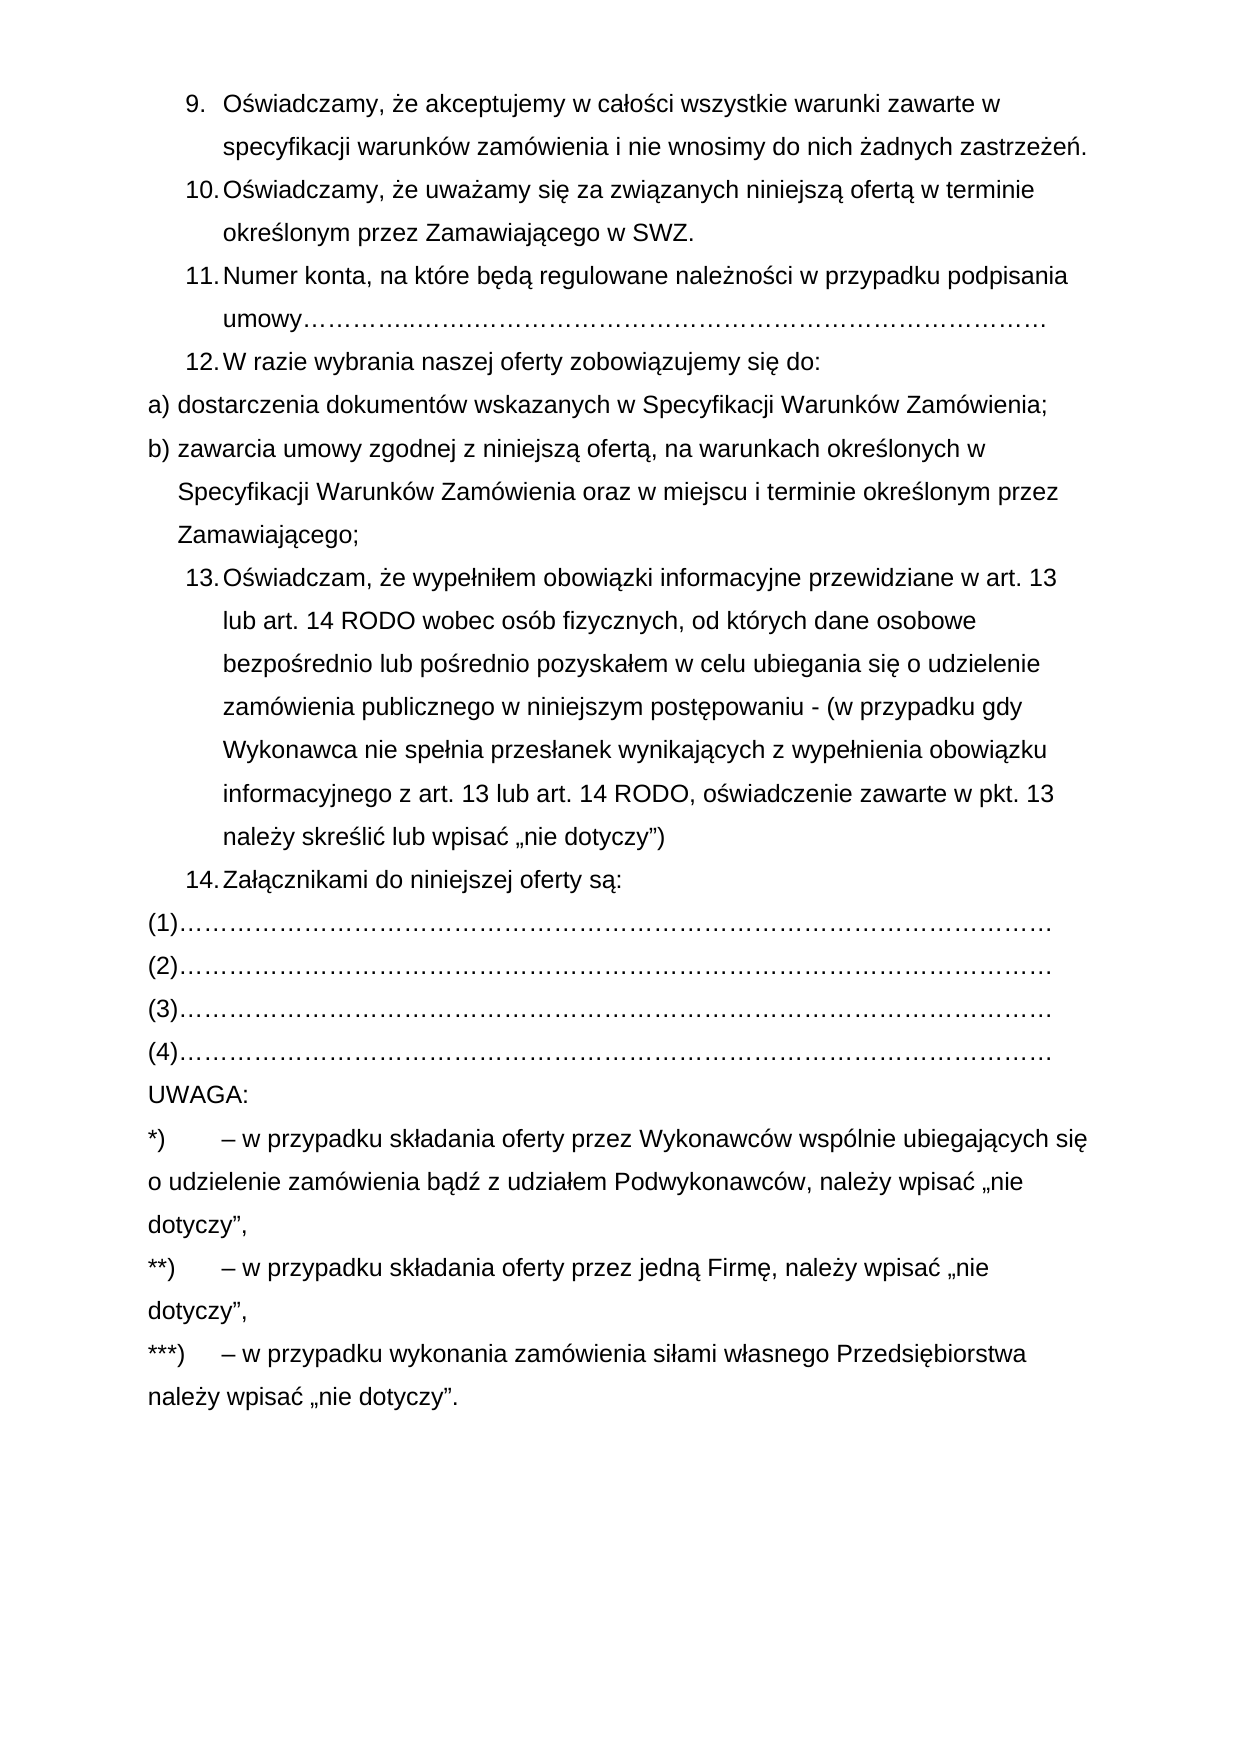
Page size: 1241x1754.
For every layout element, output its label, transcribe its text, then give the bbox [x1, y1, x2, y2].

text **) – w przypadku składania oferty przez jedną Firmę, należy wpisać „nie dotyczy”, [148, 1253, 1093, 1325]
list zawarcia umowy zgodnej z niniejszą ofertą, na warunkach określonych w Specyfikacji Warunków Zamówienia oraz w miejscu i terminie określonym przez Zamawiającego; [148, 434, 1093, 549]
list Oświadczamy, że uważamy się za związanych niniejszą ofertą w terminie określonym przez Zamawiającego w SWZ. [185, 175, 1093, 247]
list dostarczenia dokumentów wskazanych w Specyfikacji Warunków Zamówienia; [148, 391, 1093, 419]
list Numer konta, na które będą regulowane należności w przypadku podpisania umowy…………..…….…………………………………………………………… [185, 261, 1093, 333]
list Załącznikami do niniejszej oferty są: [185, 865, 1093, 894]
text (2)…………………………………………………………………………………………… [148, 951, 1093, 980]
text (1)…………………………………………………………………………………………… [148, 908, 1093, 937]
list Oświadczam, że wypełniłem obowiązki informacyjne przewidziane w art. 13 lub art. 14 RODO wobec osób fizycznych, od których dane osobowe bezpośrednio lub pośrednio pozyskałem w celu ubiegania się o udzielenie zamówienia publicznego w niniejszym postępowaniu - (w przypadku gdy Wykonawca nie spełnia przesłanek wynikających z wypełnienia obowiązku informacyjnego z art. 13 lub art. 14 RODO, oświadczenie zawarte w pkt. 13 należy skreślić lub wpisać „nie dotyczy”) [185, 563, 1093, 851]
text ***) – w przypadku wykonania zamówienia siłami własnego Przedsiębiorstwa należy wpisać „nie dotyczy”. [148, 1339, 1093, 1411]
list Oświadczamy, że akceptujemy w całości wszystkie warunki zawarte w specyfikacji warunków zamówienia i nie wnosimy do nich żadnych zastrzeżeń. [185, 89, 1093, 161]
text (4)…………………………………………………………………………………………… [148, 1037, 1093, 1066]
text *) – w przypadku składania oferty przez Wykonawców wspólnie ubiegających się o udzielenie zamówienia bądź z udziałem Podwykonawców, należy wpisać „nie dotyczy”, [148, 1124, 1093, 1239]
list W razie wybrania naszej oferty zobowiązujemy się do: [185, 347, 1093, 376]
text UWAGA: [148, 1081, 1093, 1109]
text (3)…………………………………………………………………………………………… [148, 994, 1093, 1023]
